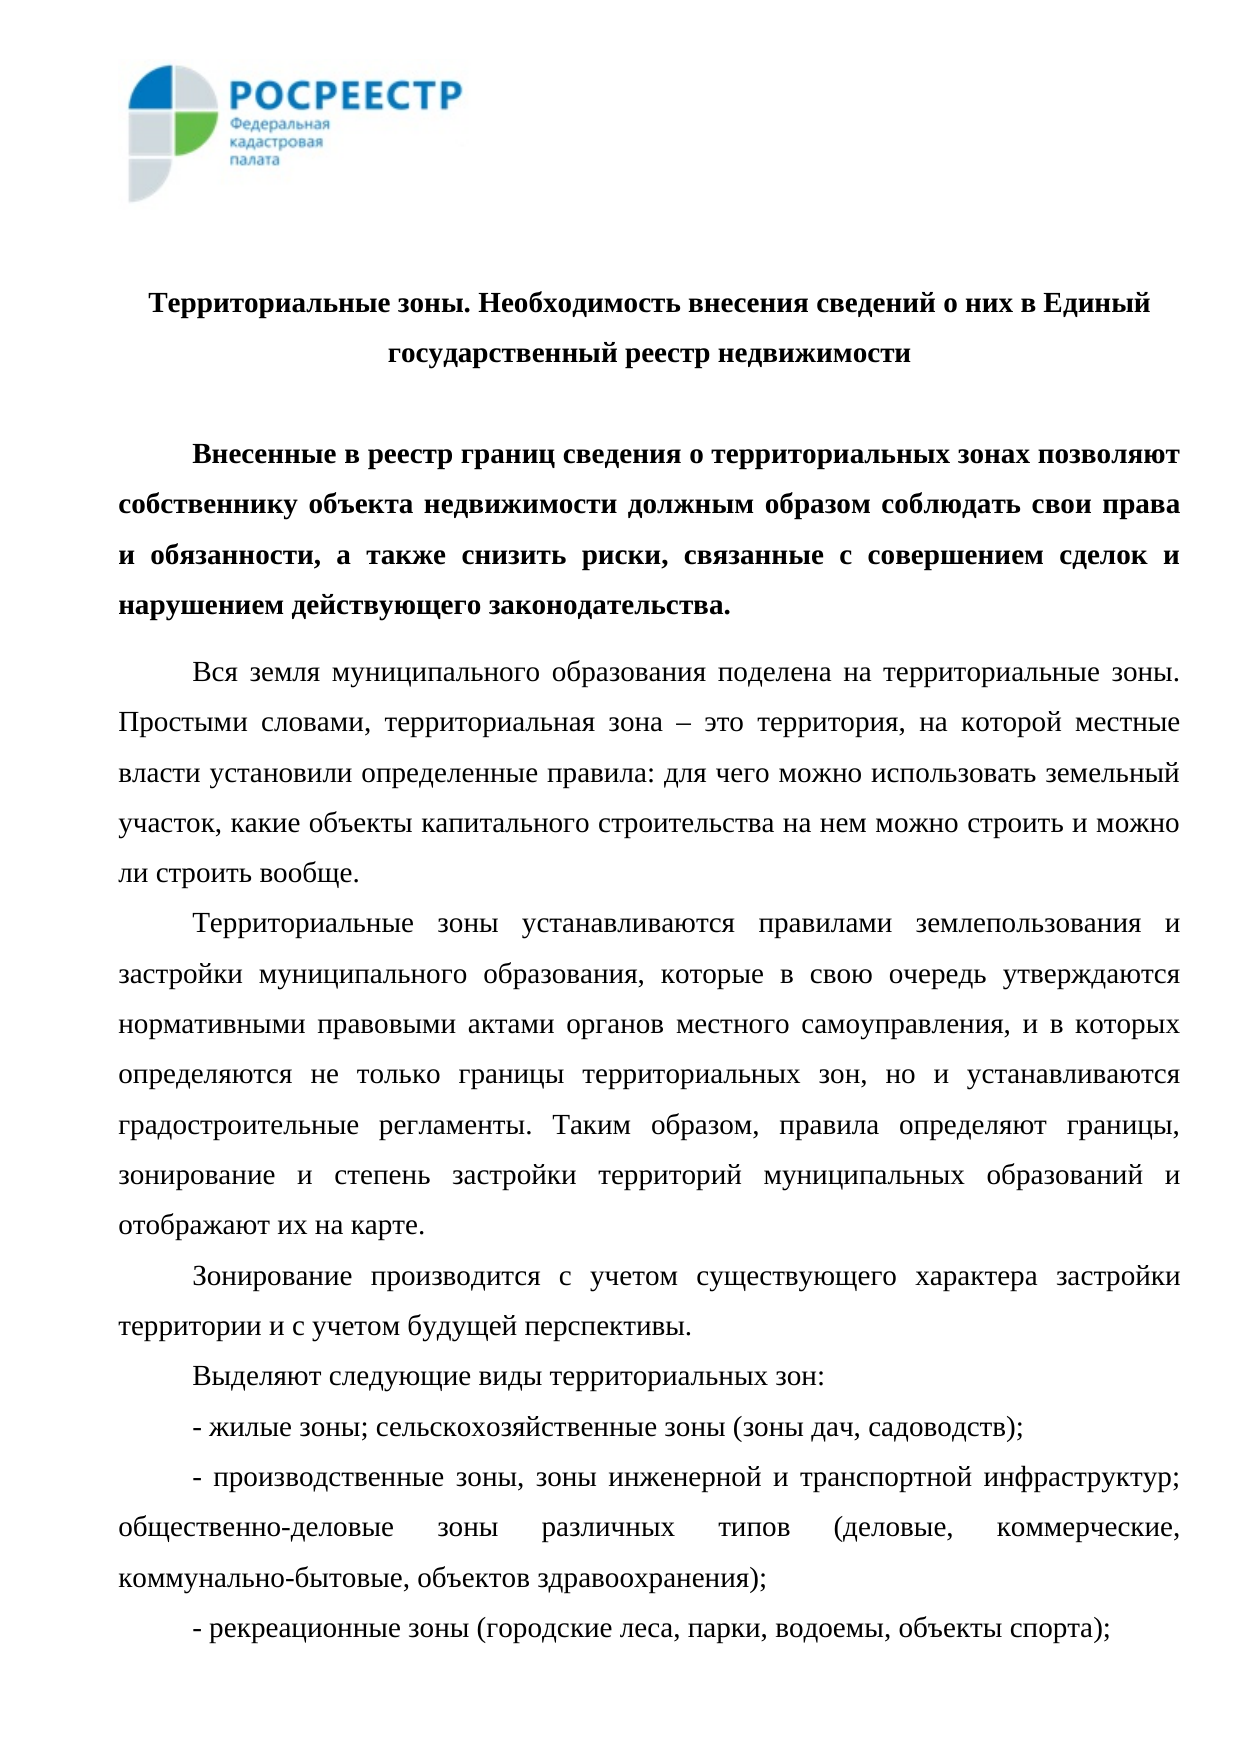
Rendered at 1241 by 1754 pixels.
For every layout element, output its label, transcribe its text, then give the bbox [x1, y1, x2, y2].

text Территориальные зоны. Необходимость внесения сведений о них в Единый государственный реестр недвижимости [118, 285, 1181, 369]
text Территориальные зоны устанавливаются правилами землепользования и застройки муниципального образования, которые в свою очередь утверждаются нормативными правовыми актами органов местного самоуправления, и в которых определяются не только границы территориальных зон, но и устанавливаются градостроительные регламенты. Таким образом, правила определяют границы, зонирование и степень застройки территорий муниципальных образований и отображают их на карте. [118, 906, 1181, 1241]
text - рекреационные зоны (городские леса, парки, водоемы, объекты спорта); [118, 1610, 1181, 1643]
text Вся земля муниципального образования поделена на территориальные зоны. Простыми словами, территориальная зона – это территория, на которой местные власти установили определенные правила: для чего можно использовать земельный участок, какие объекты капитального строительства на нем можно строить и можно ли строить вообще. [118, 654, 1181, 889]
picture [118, 59, 478, 221]
text Внесенные в реестр границ сведения о территориальных зонах позволяют собственнику объекта недвижимости должным образом соблюдать свои права и обязанности, а также снизить риски, связанные с совершением сделок и нарушением действующего законодательства. [118, 436, 1181, 621]
text - производственные зоны, зоны инженерной и транспортной инфраструктур; общественно-деловые зоны различных типов (деловые, коммерческие, коммунально-бытовые, объектов здравоохранения); [118, 1459, 1181, 1593]
text Зонирование производится с учетом существующего характера застройки территории и с учетом будущей перспективы. [118, 1258, 1181, 1342]
text Выделяют следующие виды территориальных зон: [118, 1358, 1181, 1392]
text - жилые зоны; сельскохозяйственные зоны (зоны дач, садоводств); [118, 1409, 1181, 1442]
